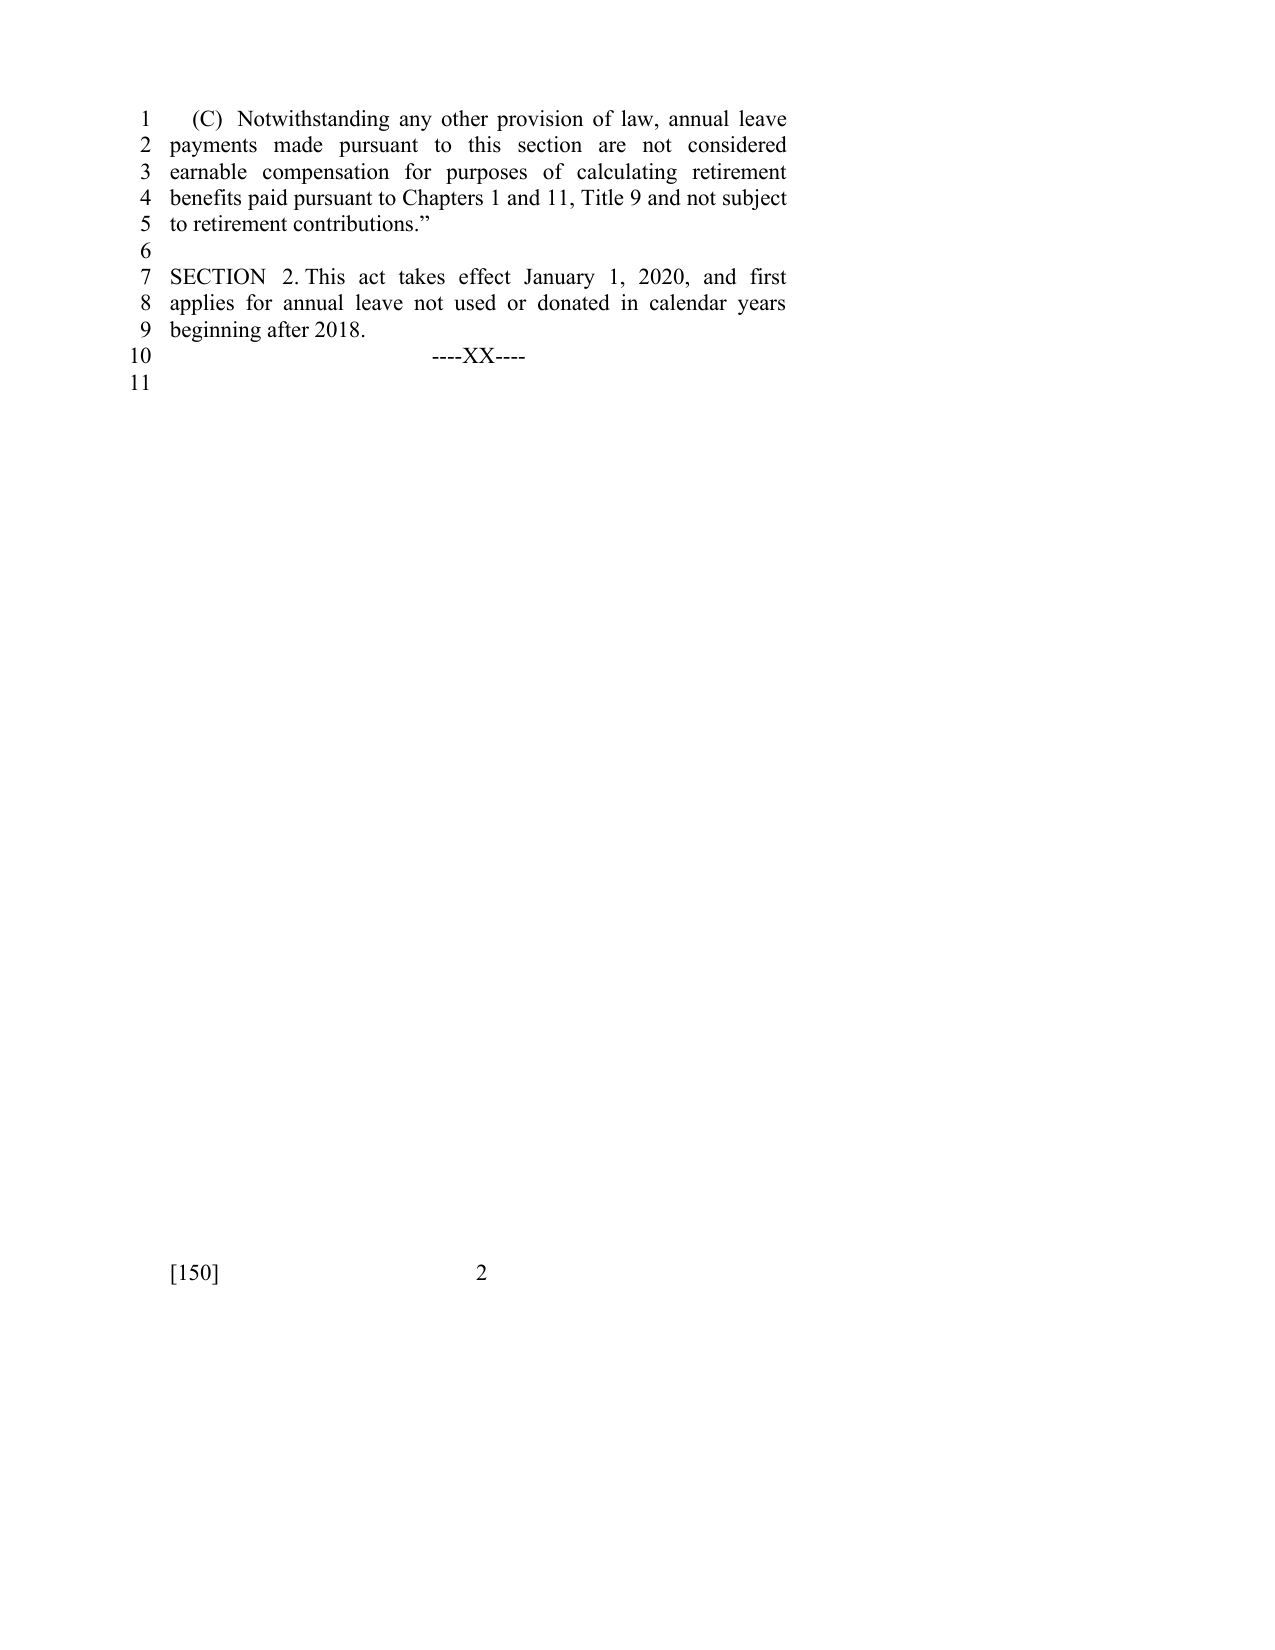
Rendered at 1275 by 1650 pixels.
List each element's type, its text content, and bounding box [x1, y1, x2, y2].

text (C) Notwithstanding any other provision of law, annual leave payments made pursuant to this section are not considered earnable compensation for purposes of calculating retirement benefits paid pursuant to Chapters 1 and 11, Title 9 and not subject to retirement contributions.” [169, 105, 787, 237]
text ----XX---- [169, 342, 787, 368]
text SECTION 2. This act takes effect January 1, 2020, and first applies for annual leave not used or donated in calendar years beginning after 2018. [169, 263, 787, 342]
